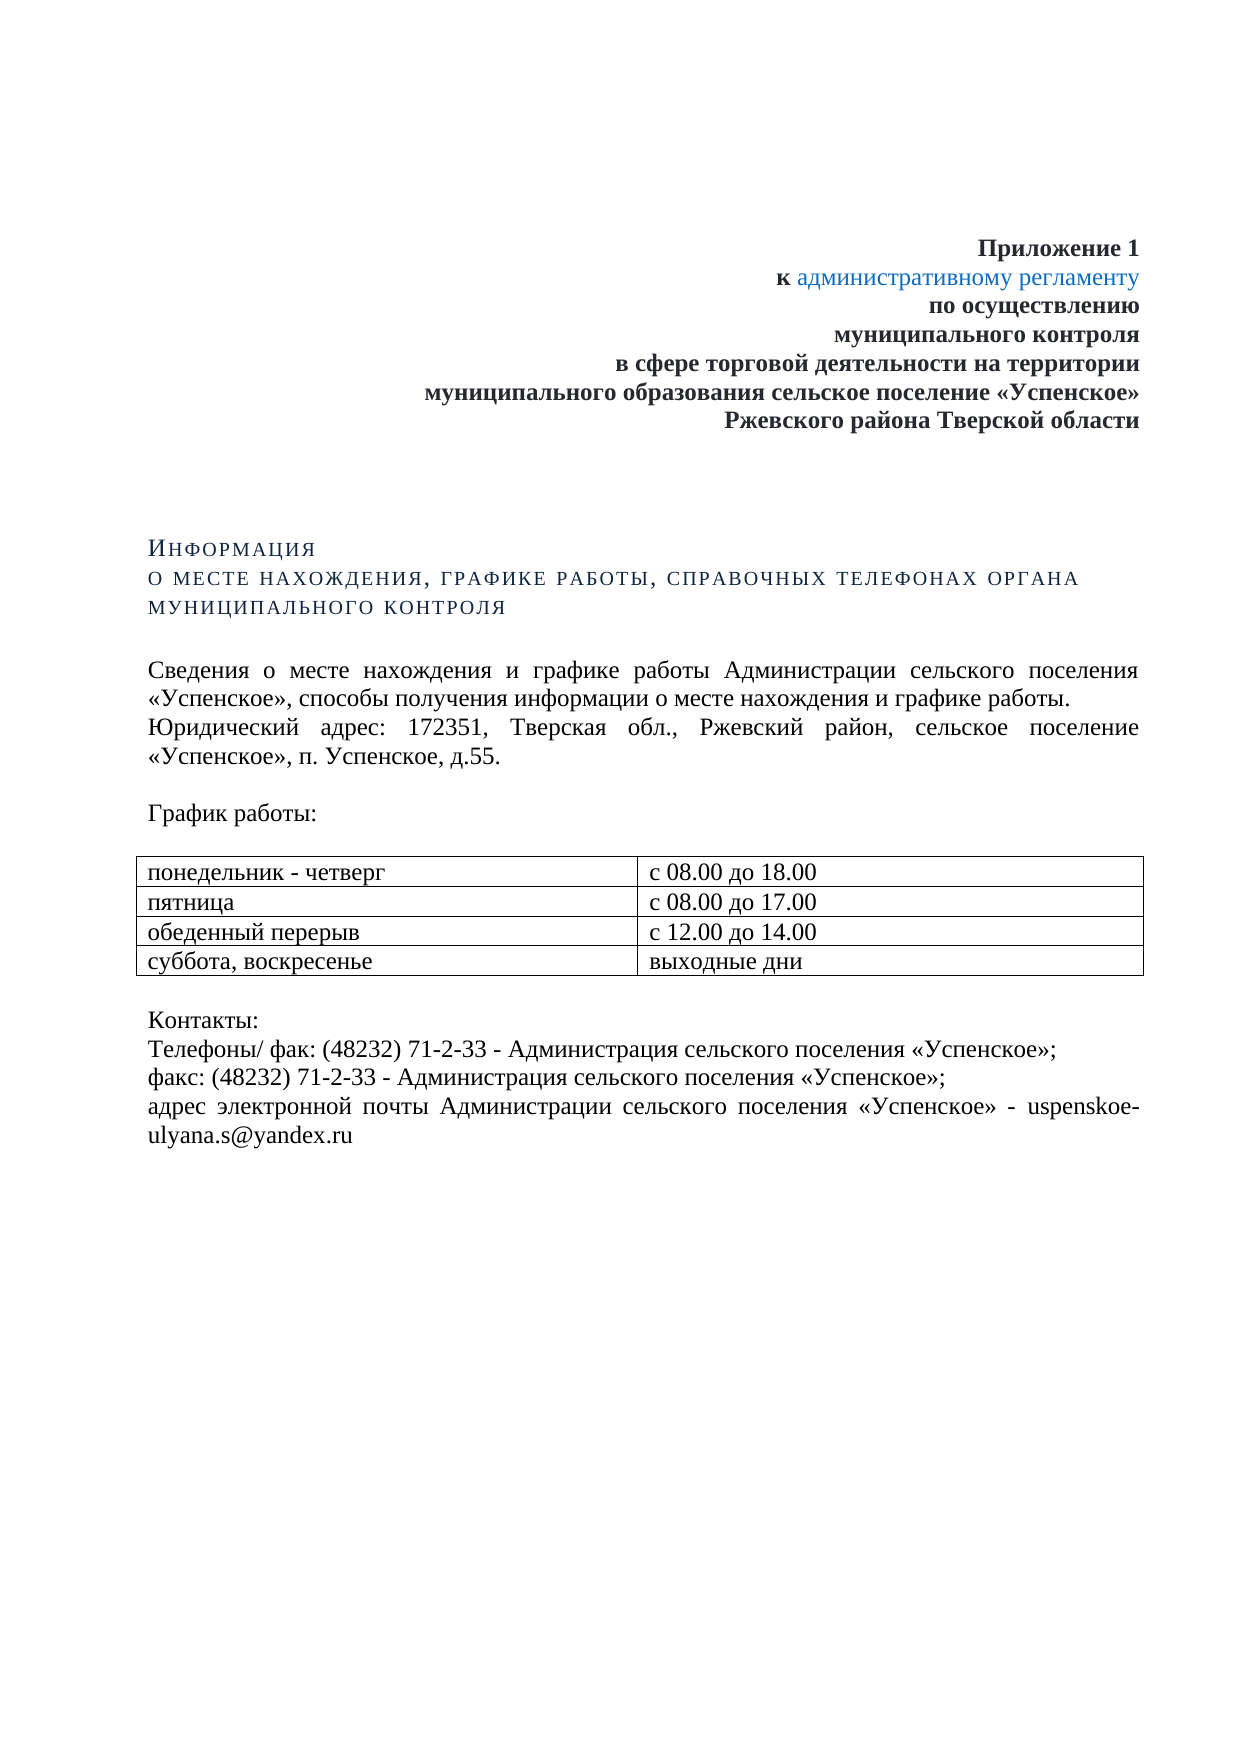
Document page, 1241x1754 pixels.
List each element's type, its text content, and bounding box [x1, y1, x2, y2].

text Телефоны/ фак: (48232) 71-2-33 - Администрация сельского поселения «Успенское»; [148, 1034, 1140, 1062]
subtitle Информация о месте нахождения, графике работы, справочных телефонах органа муниципального контроля [148, 533, 1140, 620]
table_cell суббота, воскресенье [137, 946, 637, 975]
text Приложение 1 [148, 233, 1140, 262]
text муниципального контроля [148, 319, 1140, 348]
text муниципального образования сельское поселение «Успенское» [148, 377, 1140, 406]
table_header понедельник - четверг [137, 857, 637, 886]
text по осуществлению [148, 291, 1140, 319]
text Контакты: [148, 1005, 1140, 1034]
table_cell с 12.00 до 14.00 [638, 917, 1143, 945]
table_cell обеденный перерыв [137, 917, 637, 945]
table_cell выходные дни [638, 946, 1143, 975]
text факс: (48232) 71-2-33 - Администрация сельского поселения «Успенское»; [148, 1062, 1140, 1091]
table_cell пятница [137, 887, 637, 916]
text График работы: [148, 798, 1140, 827]
text к административному регламенту [148, 262, 1140, 291]
text Ржевского района Тверской области [148, 406, 1140, 434]
table_cell с 08.00 до 17.00 [638, 887, 1143, 916]
text адрес электронной почты Администрации сельского поселения «Успенское» - uspenskoe-ulyana.s@yandex.ru [148, 1091, 1140, 1149]
text Сведения о месте нахождения и графике работы Администрации сельского поселения «Успенское», способы получения информации о месте нахождения и графике работы. [148, 655, 1140, 712]
table_header с 08.00 до 18.00 [638, 857, 1143, 886]
text в сфере торговой деятельности на территории [148, 348, 1140, 377]
text Юридический адрес: 172351, Тверская обл., Ржевский район, сельское поселение «Успенское», п. Успенское, д.55. [148, 712, 1140, 770]
